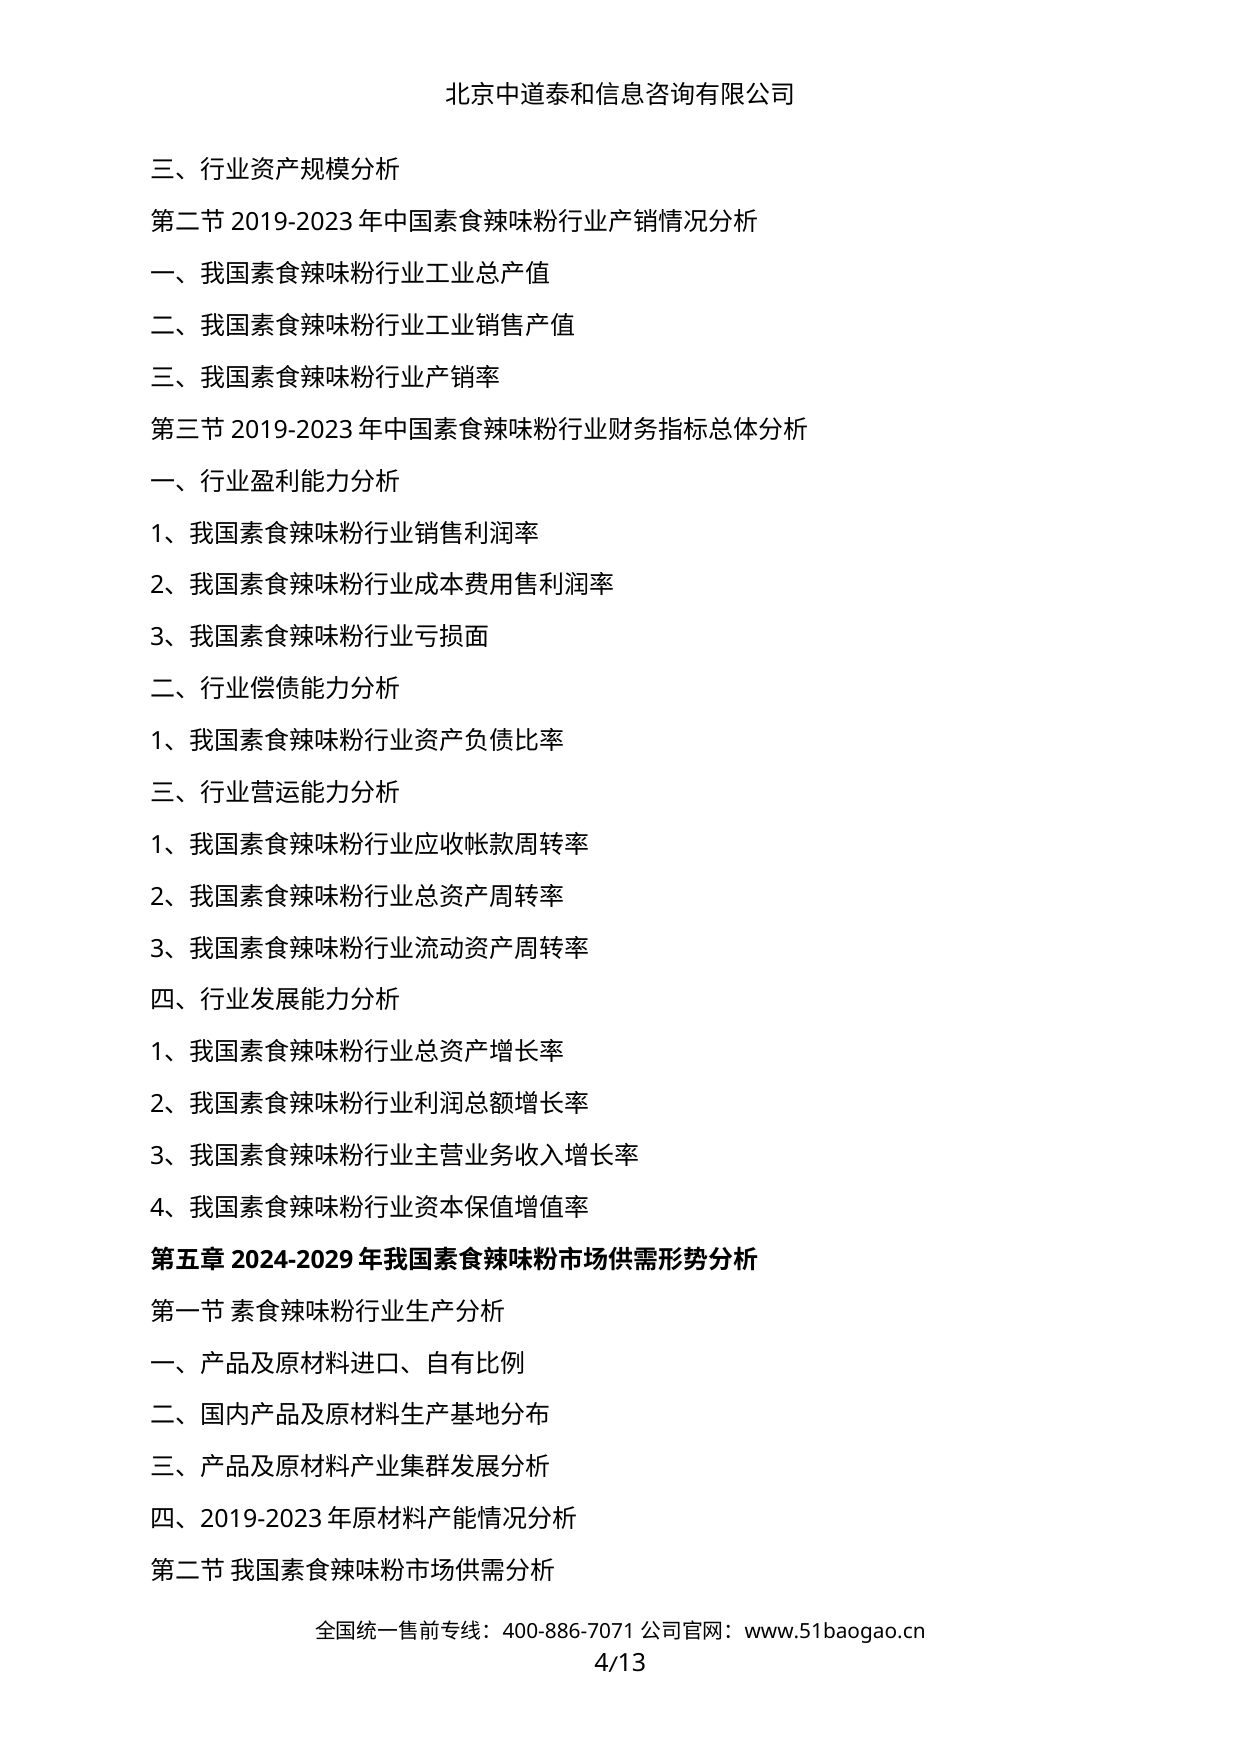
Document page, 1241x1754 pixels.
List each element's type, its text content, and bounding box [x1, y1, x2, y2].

text 2、我国素食辣味粉行业利润总额增长率 [150, 1084, 1090, 1120]
text 第二节 我国素食辣味粉市场供需分析 [150, 1551, 1090, 1587]
text 4、我国素食辣味粉行业资本保值增值率 [150, 1187, 1090, 1224]
text 一、产品及原材料进口、自有比例 [150, 1343, 1090, 1379]
text 1、我国素食辣味粉行业资产负债比率 [150, 721, 1090, 757]
text 3、我国素食辣味粉行业流动资产周转率 [150, 928, 1090, 964]
text 一、我国素食辣味粉行业工业总产值 [150, 254, 1090, 290]
text 3、我国素食辣味粉行业亏损面 [150, 617, 1090, 653]
text 1、我国素食辣味粉行业总资产增长率 [150, 1032, 1090, 1068]
text 第二节 2019-2023年中国素食辣味粉行业产销情况分析 [150, 202, 1090, 238]
text 四、2019-2023年原材料产能情况分析 [150, 1499, 1090, 1535]
text 三、产品及原材料产业集群发展分析 [150, 1447, 1090, 1483]
text 第三节 2019-2023年中国素食辣味粉行业财务指标总体分析 [150, 409, 1090, 446]
text 2、我国素食辣味粉行业成本费用售利润率 [150, 565, 1090, 601]
text 三、行业营运能力分析 [150, 772, 1090, 809]
text 三、我国素食辣味粉行业产销率 [150, 357, 1090, 394]
text 一、行业盈利能力分析 [150, 461, 1090, 497]
text 四、行业发展能力分析 [150, 980, 1090, 1016]
text 1、我国素食辣味粉行业销售利润率 [150, 513, 1090, 549]
text 第五章 2024-2029年我国素食辣味粉市场供需形势分析 [150, 1239, 1090, 1276]
text 第一节 素食辣味粉行业生产分析 [150, 1291, 1090, 1327]
text 三、行业资产规模分析 [150, 150, 1090, 186]
text 二、行业偿债能力分析 [150, 669, 1090, 705]
text 2、我国素食辣味粉行业总资产周转率 [150, 876, 1090, 912]
text 3、我国素食辣味粉行业主营业务收入增长率 [150, 1136, 1090, 1172]
text 1、我国素食辣味粉行业应收帐款周转率 [150, 824, 1090, 861]
text 二、我国素食辣味粉行业工业销售产值 [150, 306, 1090, 342]
text 二、国内产品及原材料生产基地分布 [150, 1395, 1090, 1431]
